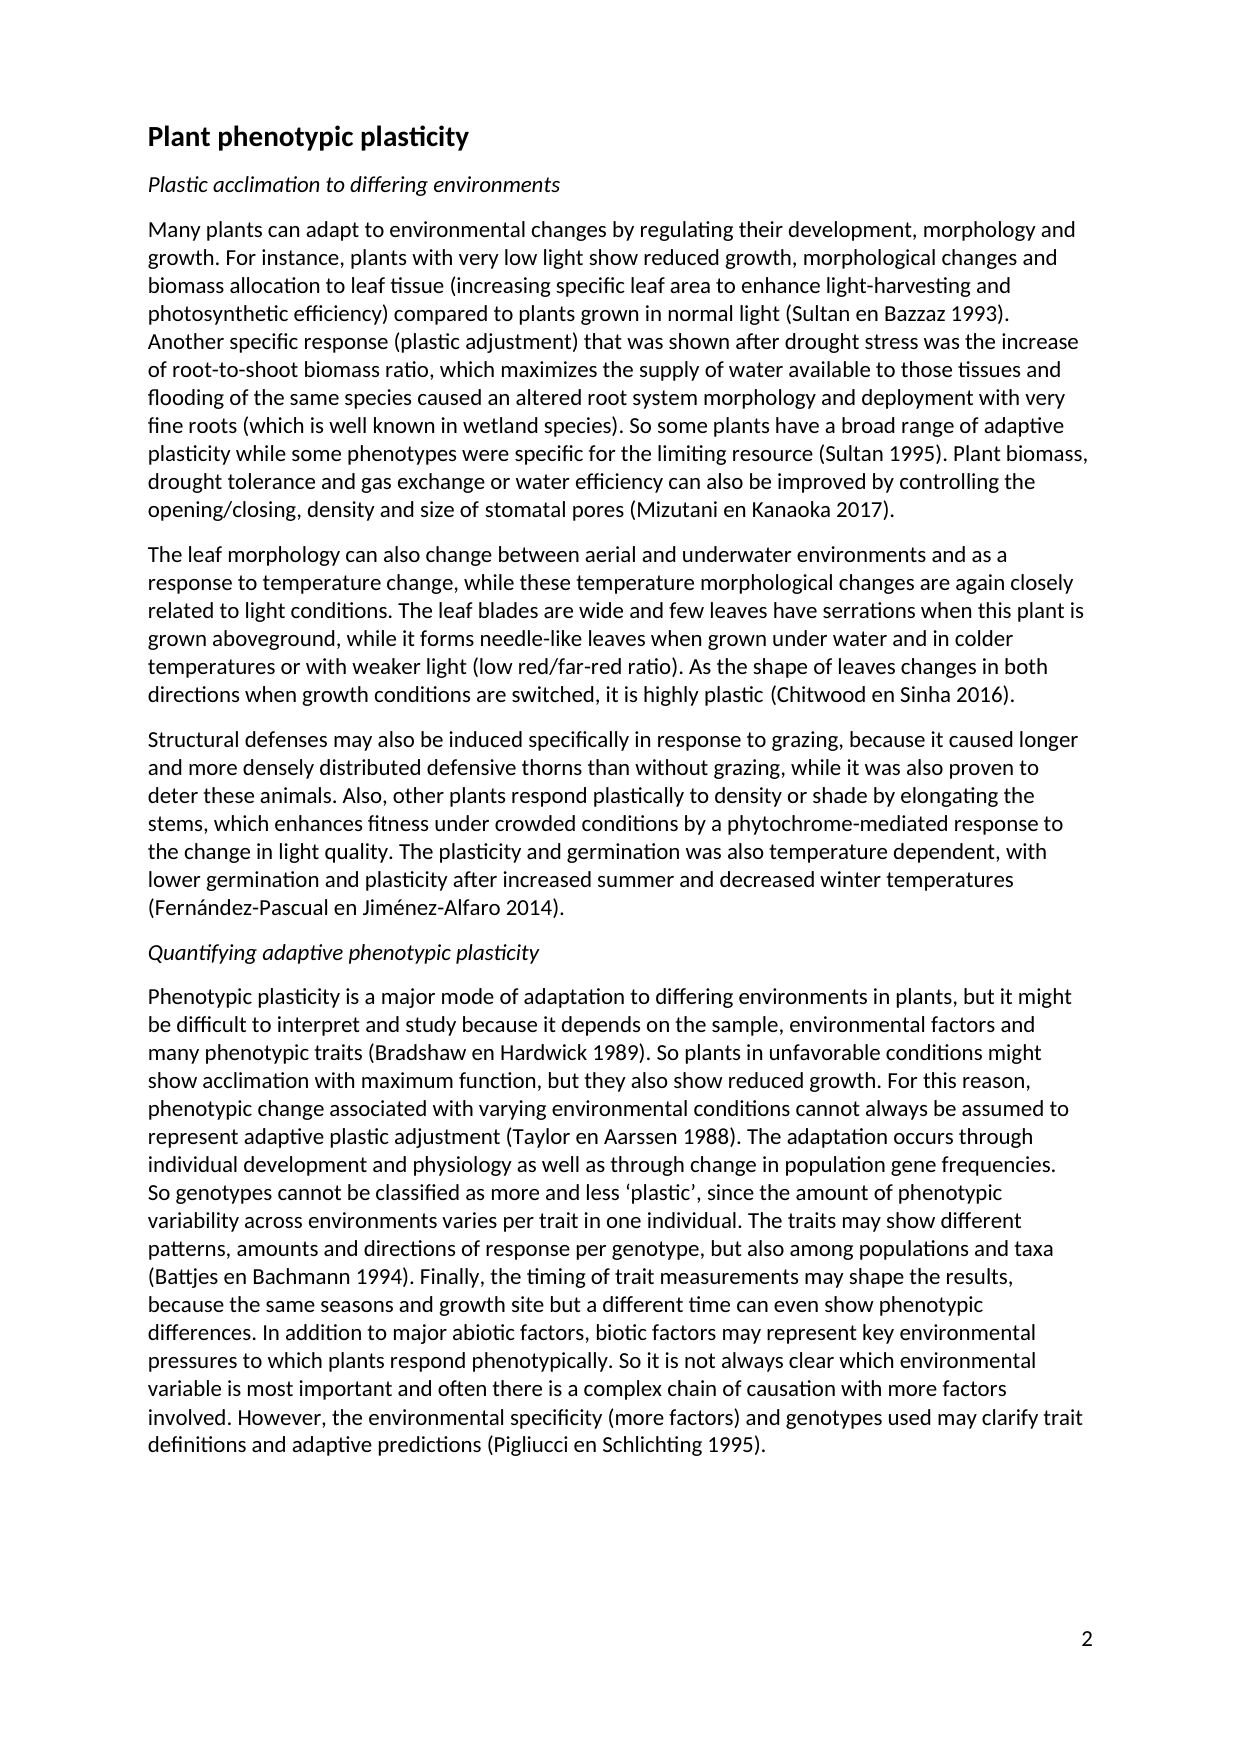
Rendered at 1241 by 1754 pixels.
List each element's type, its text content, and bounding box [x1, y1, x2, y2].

text Phenotypic plasticity is a major mode of adaptation to differing environments in plants, but it might be difficult to interpret and study because it depends on the sample, environmental factors and many phenotypic traits (Bradshaw en Hardwick 1989). So plants in unfavorable conditions might show acclimation with maximum function, but they also show reduced growth. For this reason, phenotypic change associated with varying environmental conditions cannot always be assumed to represent adaptive plastic adjustment (Taylor en Aarssen 1988). The adaptation occurs through individual development and physiology as well as through change in population gene frequencies. So genotypes cannot be classified as more and less ‘plastic’, since the amount of phenotypic variability across environments varies per trait in one individual. The traits may show different patterns, amounts and directions of response per genotype, but also among populations and taxa (Battjes en Bachmann 1994). Finally, the timing of trait measurements may shape the results, because the same seasons and growth site but a different time can even show phenotypic differences. In addition to major abiotic factors, biotic factors may represent key environmental pressures to which plants respond phenotypically. So it is not always clear which environmental variable is most important and often there is a complex chain of causation with more factors involved. However, the environmental specificity (more factors) and genotypes used may clarify trait definitions and adaptive predictions (Pigliucci en Schlichting 1995). [148, 982, 1092, 1459]
text Many plants can adapt to environmental changes by regulating their development, morphology and growth. For instance, plants with very low light show reduced growth, morphological changes and biomass allocation to leaf tissue (increasing specific leaf area to enhance light-harvesting and photosynthetic efficiency) compared to plants grown in normal light (Sultan en Bazzaz 1993). Another specific response (plastic adjustment) that was shown after drought stress was the increase of root-to-shoot biomass ratio, which maximizes the supply of water available to those tissues and flooding of the same species caused an altered root system morphology and deployment with very fine roots (which is well known in wetland species). So some plants have a broad range of adaptive plasticity while some phenotypes were specific for the limiting resource (Sultan 1995). Plant biomass, drought tolerance and gas exchange or water efficiency can also be improved by controlling the opening/closing, density and size of stomatal pores (Mizutani en Kanaoka 2017). [148, 215, 1092, 523]
text Plastic acclimation to differing environments [148, 170, 1092, 198]
text Quantifying adaptive phenotypic plasticity [148, 938, 1092, 966]
text Plant phenotypic plasticity [148, 118, 1092, 154]
text The leaf morphology can also change between aerial and underwater environments and as a response to temperature change, while these temperature morphological changes are again closely related to light conditions. The leaf blades are wide and few leaves have serrations when this plant is grown aboveground, while it forms needle-like leaves when grown under water and in colder temperatures or with weaker light (low red/far-red ratio). As the shape of leaves changes in both directions when growth conditions are switched, it is highly plastic (Chitwood en Sinha 2016). [148, 540, 1092, 708]
text Structural defenses may also be induced specifically in response to grazing, because it caused longer and more densely distributed defensive thorns than without grazing, while it was also proven to deter these animals. Also, other plants respond plastically to density or shade by elongating the stems, which enhances fitness under crowded conditions by a phytochrome-mediated response to the change in light quality. The plasticity and germination was also temperature dependent, with lower germination and plasticity after increased summer and decreased winter temperatures (Fernández-Pascual en Jiménez-Alfaro 2014). [148, 725, 1092, 921]
